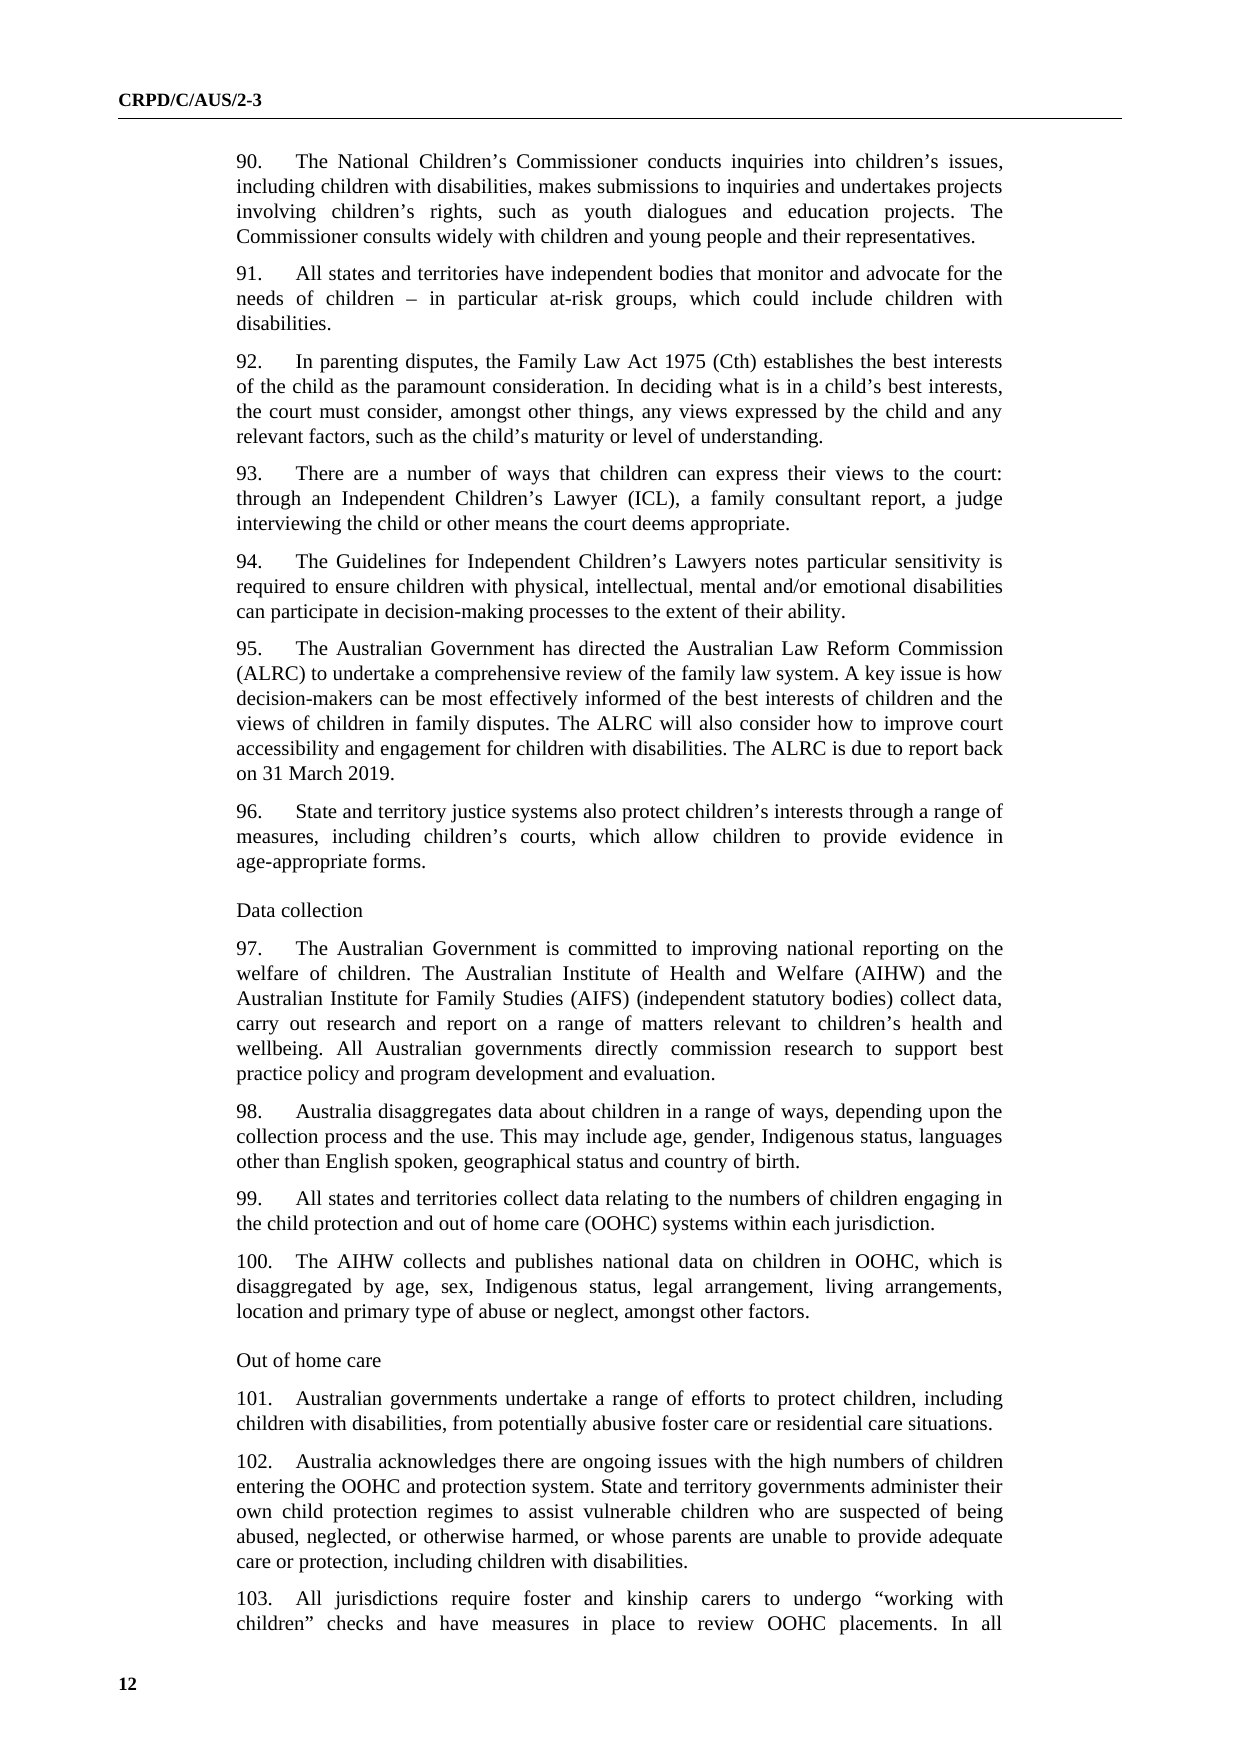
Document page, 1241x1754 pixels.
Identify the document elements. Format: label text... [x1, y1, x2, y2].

text 92. In parenting disputes, the Family Law Act 1975 (Cth) establishes the best interests of the child as the paramount consideration. In deciding what is in a child’s best interests, the court must consider, amongst other things, any views expressed by the child and any relevant factors, such as the child’s maturity or level of understanding. [236, 348, 1004, 448]
text 91. All states and territories have independent bodies that monitor and advocate for the needs of children – in particular at-risk groups, which could include children with disabilities. [236, 260, 1004, 335]
text 94. The Guidelines for Independent Children’s Lawyers notes particular sensitivity is required to ensure children with physical, intellectual, mental and/or emotional disabilities can participate in decision-making processes to the extent of their ability. [236, 548, 1004, 623]
text 97. The Australian Government is committed to improving national reporting on the welfare of children. The Australian Institute of Health and Welfare (AIHW) and the Australian Institute for Family Studies (AIFS) (independent statutory bodies) collect data, carry out research and report on a range of matters relevant to children’s health and wellbeing. All Australian governments directly commission research to support best practice policy and program development and evaluation. [236, 935, 1004, 1085]
text Data collection [118, 898, 1004, 923]
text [236, 1585, 1004, 1635]
text Out of home care [118, 1348, 1004, 1373]
text 93. There are a number of ways that children can express their views to the court: through an Independent Children’s Lawyer (ICL), a family consultant report, a judge interviewing the child or other means the court deems appropriate. [236, 460, 1004, 535]
text 100. The AIHW collects and publishes national data on children in OOHC, which is disaggregated by age, sex, Indigenous status, legal arrangement, living arrangements, location and primary type of abuse or neglect, amongst other factors. [236, 1248, 1004, 1323]
text 99. All states and territories collect data relating to the numbers of children engaging in the child protection and out of home care (OOHC) systems within each jurisdiction. [236, 1185, 1004, 1235]
text 95. The Australian Government has directed the Australian Law Reform Commission (ALRC) to undertake a comprehensive review of the family law system. A key issue is how decision-makers can be most effectively informed of the best interests of children and the views of children in family disputes. The ALRC will also consider how to improve court accessibility and engagement for children with disabilities. The ALRC is due to report back on 31 March 2019. [236, 635, 1004, 785]
text 98. Australia disaggregates data about children in a range of ways, depending upon the collection process and the use. This may include age, gender, Indigenous status, languages other than English spoken, geographical status and country of birth. [236, 1098, 1004, 1173]
text 101. Australian governments undertake a range of efforts to protect children, including children with disabilities, from potentially abusive foster care or residential care situations. [236, 1385, 1004, 1435]
text 90. The National Children’s Commissioner conducts inquiries into children’s issues, including children with disabilities, makes submissions to inquiries and undertakes projects involving children’s rights, such as youth dialogues and education projects. The Commissioner consults widely with children and young people and their representatives. [236, 148, 1004, 248]
text 96. State and territory justice systems also protect children’s interests through a range of measures, including children’s courts, which allow children to provide evidence in age-appropriate forms. [236, 798, 1004, 873]
text 102. Australia acknowledges there are ongoing issues with the high numbers of children entering the OOHC and protection system. State and territory governments administer their own child protection regimes to assist vulnerable children who are suspected of being abused, neglected, or otherwise harmed, or whose parents are unable to provide adequate care or protection, including children with disabilities. [236, 1448, 1004, 1573]
